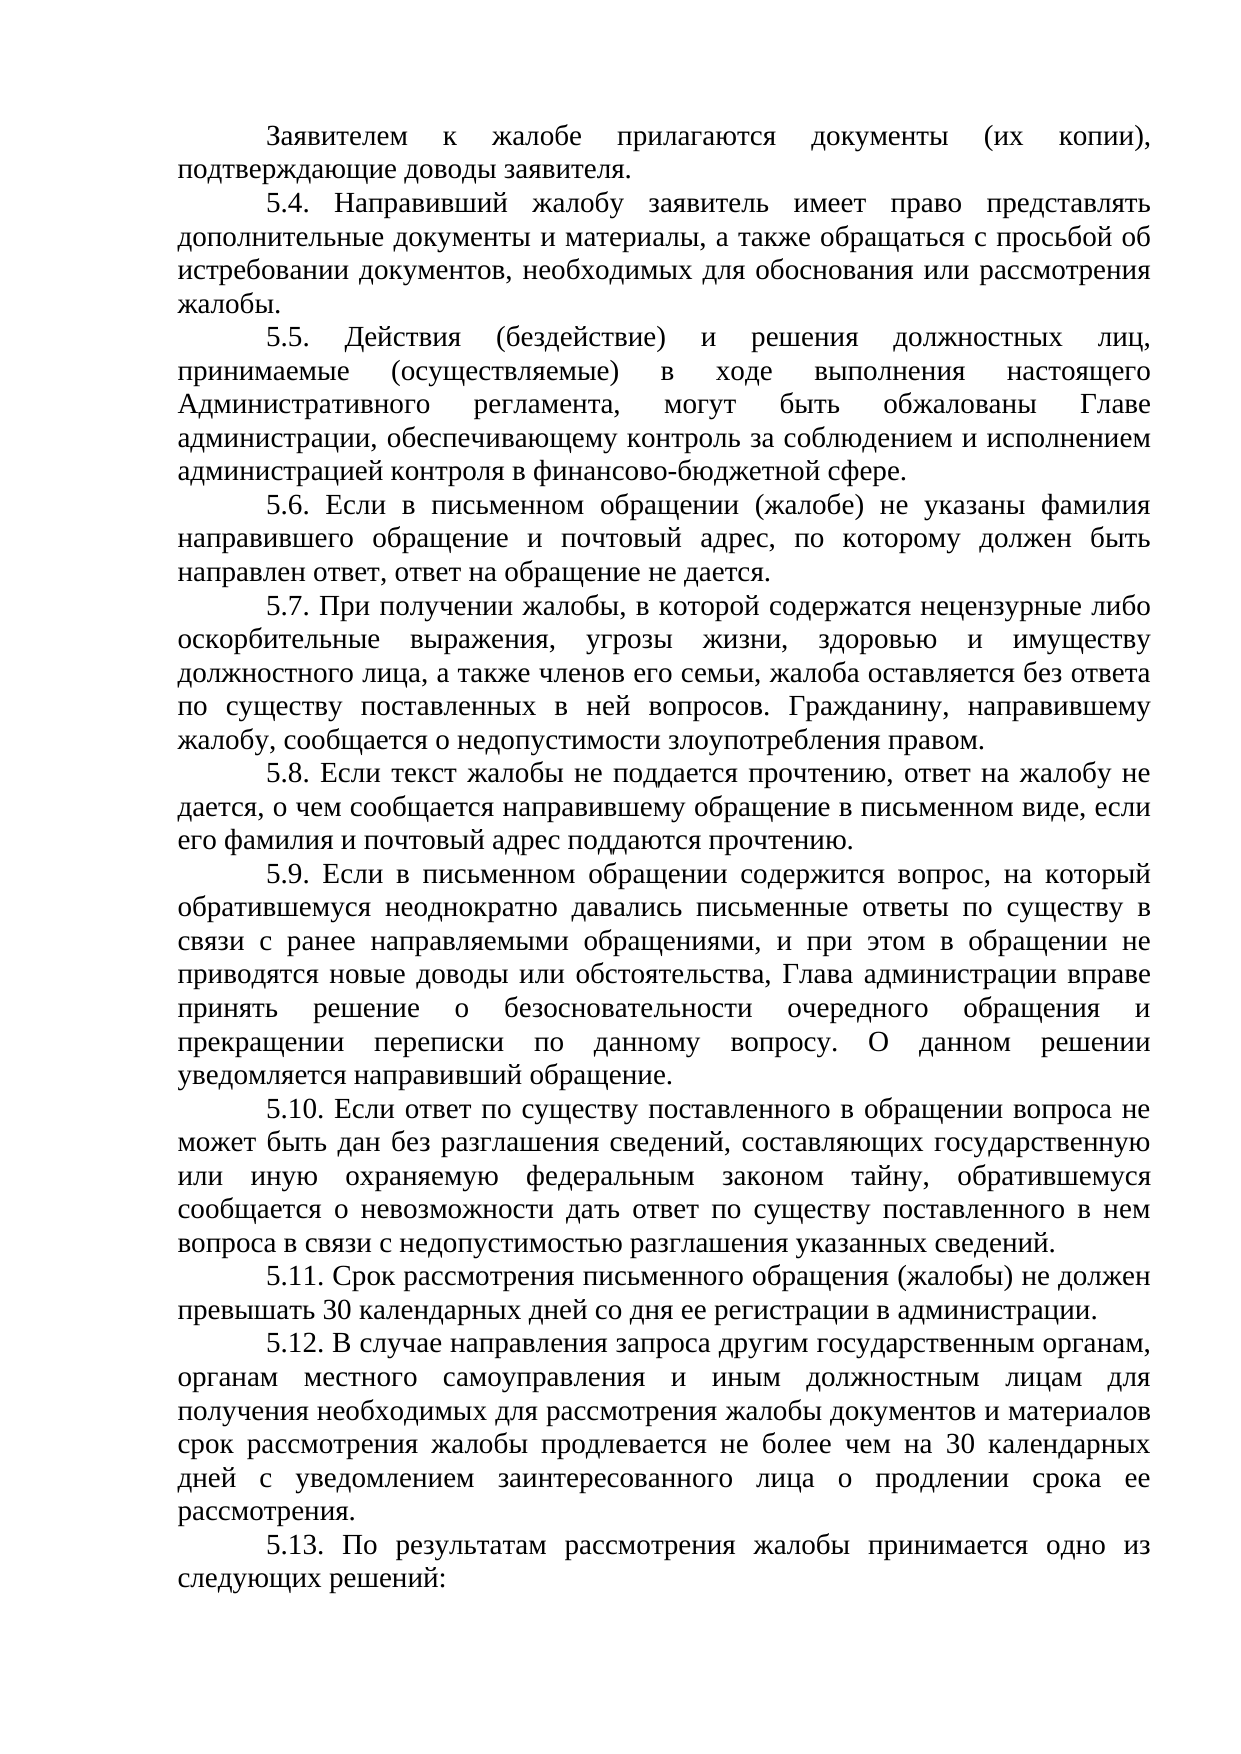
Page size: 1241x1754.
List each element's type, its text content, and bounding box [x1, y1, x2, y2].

text 5.5. Действия (бездействие) и решения должностных лиц, принимаемые (осуществляемые) в ходе выполнения настоящего Административного регламента, могут быть обжалованы Главе администрации, обеспечивающему контроль за соблюдением и исполнением администрацией контроля в финансово-бюджетной сфере. [177, 319, 1152, 487]
text 5.11. Срок рассмотрения письменного обращения (жалобы) не должен превышать 30 календарных дней со дня ее регистрации в администрации. [177, 1258, 1152, 1326]
text 5.6. Если в письменном обращении (жалобе) не указаны фамилия направившего обращение и почтовый адрес, по которому должен быть направлен ответ, ответ на обращение не дается. [177, 487, 1152, 588]
text 5.10. Если ответ по существу поставленного в обращении вопроса не может быть дан без разглашения сведений, составляющих государственную или иную охраняемую федеральным законом тайну, обратившемуся сообщается о невозможности дать ответ по существу поставленного в нем вопроса в связи с недопустимостью разглашения указанных сведений. [177, 1091, 1152, 1258]
text 5.7. При получении жалобы, в которой содержатся нецензурные либо оскорбительные выражения, угрозы жизни, здоровью и имуществу должностного лица, а также членов его семьи, жалоба оставляется без ответа по существу поставленных в ней вопросов. Гражданину, направившему жалобу, сообщается о недопустимости злоупотребления правом. [177, 588, 1152, 755]
text 5.4. Направивший жалобу заявитель имеет право представлять дополнительные документы и материалы, а также обращаться с просьбой об истребовании документов, необходимых для обоснования или рассмотрения жалобы. [177, 185, 1152, 319]
text 5.8. Если текст жалобы не поддается прочтению, ответ на жалобу не дается, о чем сообщается направившему обращение в письменном виде, если его фамилия и почтовый адрес поддаются прочтению. [177, 755, 1152, 856]
text Заявителем к жалобе прилагаются документы (их копии), подтверждающие доводы заявителя. [177, 118, 1152, 185]
text 5.13. По результатам рассмотрения жалобы принимается одно из следующих решений: [177, 1527, 1152, 1594]
text 5.9. Если в письменном обращении содержится вопрос, на который обратившемуся неоднократно давались письменные ответы по существу в связи с ранее направляемыми обращениями, и при этом в обращении не приводятся новые доводы или обстоятельства, Глава администрации вправе принять решение о безосновательности очередного обращения и прекращении переписки по данному вопросу. О данном решении уведомляется направивший обращение. [177, 856, 1152, 1091]
text 5.12. В случае направления запроса другим государственным органам, органам местного самоуправления и иным должностным лицам для получения необходимых для рассмотрения жалобы документов и материалов срок рассмотрения жалобы продлевается не более чем на 30 календарных дней с уведомлением заинтересованного лица о продлении срока ее рассмотрения. [177, 1326, 1152, 1527]
